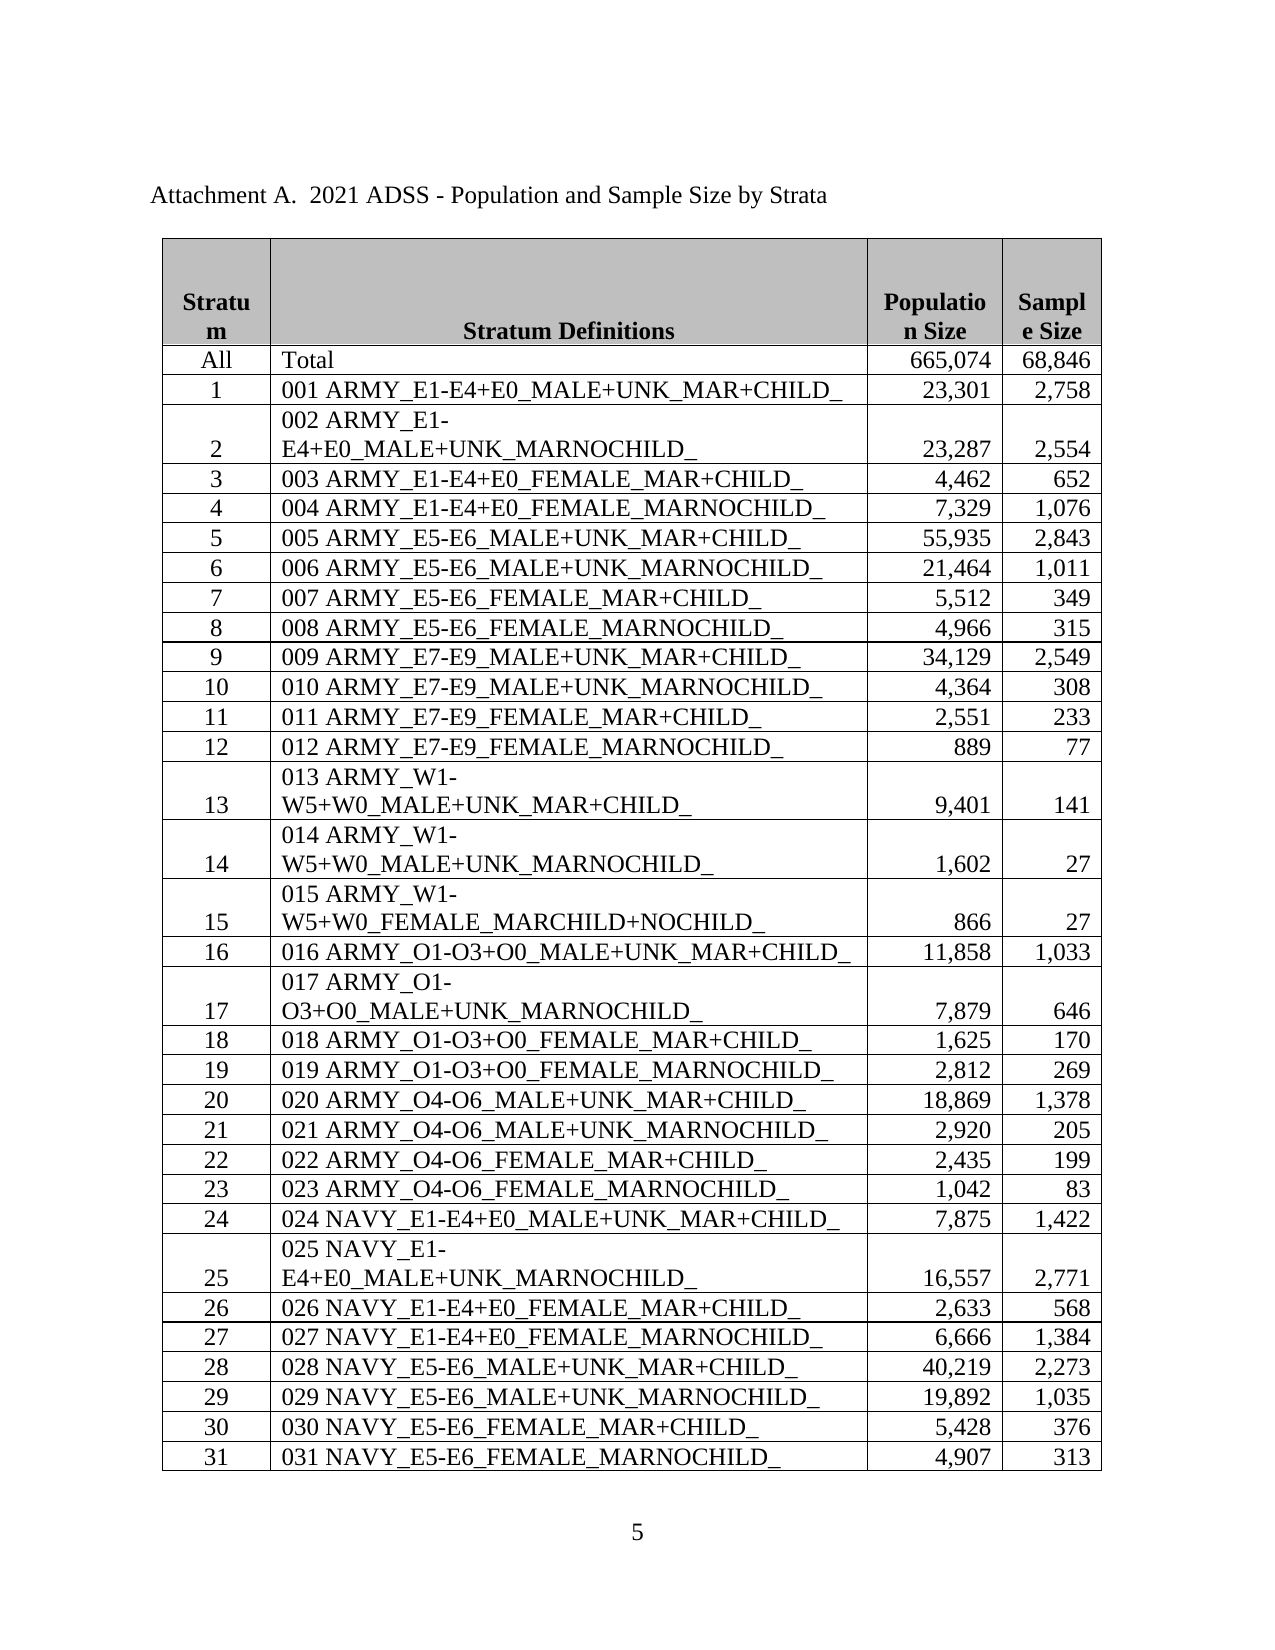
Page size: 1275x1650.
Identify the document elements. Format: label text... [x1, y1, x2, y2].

table_cell 68,846 [1003, 346, 1101, 374]
table_cell 014 ARMY_W1-W5+W0_MALE+UNK_MARNOCHILD_ [271, 820, 867, 878]
table_cell 31 [163, 1442, 270, 1470]
table_cell 18,869 [868, 1085, 1002, 1114]
table_cell 1,011 [1003, 553, 1101, 582]
table_cell 40,219 [868, 1352, 1002, 1381]
table_cell 23,301 [868, 375, 1002, 404]
table_cell 15 [163, 879, 270, 936]
table_cell 1,625 [868, 1026, 1002, 1054]
table_cell 007 ARMY_E5-E6_FEMALE_MAR+CHILD_ [271, 583, 867, 612]
table_cell 018 ARMY_O1-O3+O0_FEMALE_MAR+CHILD_ [271, 1026, 867, 1054]
table_cell 2 [163, 405, 270, 463]
table_cell 013 ARMY_W1-W5+W0_MALE+UNK_MAR+CHILD_ [271, 762, 867, 819]
table_cell 16 [163, 937, 270, 966]
table_cell 14 [163, 820, 270, 878]
table_cell 2,633 [868, 1293, 1002, 1321]
table_cell 26 [163, 1293, 270, 1321]
table_cell 55,935 [868, 523, 1002, 552]
table_cell 006 ARMY_E5-E6_MALE+UNK_MARNOCHILD_ [271, 553, 867, 582]
table_header Sample Size [1003, 239, 1101, 344]
table_cell 5,512 [868, 583, 1002, 612]
table_cell 7 [163, 583, 270, 612]
table_cell 652 [1003, 464, 1101, 492]
table_cell 005 ARMY_E5-E6_MALE+UNK_MAR+CHILD_ [271, 523, 867, 552]
table_cell 8 [163, 613, 270, 641]
table_cell 11,858 [868, 937, 1002, 966]
table_cell 308 [1003, 672, 1101, 701]
table_cell 1,602 [868, 820, 1002, 878]
table_cell 1,422 [1003, 1204, 1101, 1233]
table_cell 2,435 [868, 1145, 1002, 1173]
table_cell 1,076 [1003, 494, 1101, 522]
table_cell 7,875 [868, 1204, 1002, 1233]
table_cell 012 ARMY_E7-E9_FEMALE_MARNOCHILD_ [271, 732, 867, 761]
table_cell 1 [163, 375, 270, 404]
table_cell 1,378 [1003, 1085, 1101, 1114]
table_cell 83 [1003, 1175, 1101, 1203]
text Attachment A. 2021 ADSS - Population and Sample Size by Strata [150, 179, 1125, 209]
table_cell 024 NAVY_E1-E4+E0_MALE+UNK_MAR+CHILD_ [271, 1204, 867, 1233]
table_cell 1,033 [1003, 937, 1101, 966]
table_cell 19 [163, 1055, 270, 1084]
table_cell 030 NAVY_E5-E6_FEMALE_MAR+CHILD_ [271, 1412, 867, 1441]
table_cell 6,666 [868, 1323, 1002, 1351]
table_cell 2,771 [1003, 1234, 1101, 1292]
table_header Stratum [163, 239, 270, 344]
table_cell 205 [1003, 1115, 1101, 1144]
table_cell 026 NAVY_E1-E4+E0_FEMALE_MAR+CHILD_ [271, 1293, 867, 1321]
table_cell 27 [1003, 879, 1101, 936]
table_cell 20 [163, 1085, 270, 1114]
table_cell 349 [1003, 583, 1101, 612]
table_cell 029 NAVY_E5-E6_MALE+UNK_MARNOCHILD_ [271, 1382, 867, 1411]
table_cell 2,554 [1003, 405, 1101, 463]
table_cell 031 NAVY_E5-E6_FEMALE_MARNOCHILD_ [271, 1442, 867, 1470]
table_cell 23,287 [868, 405, 1002, 463]
table_cell 28 [163, 1352, 270, 1381]
table_cell 009 ARMY_E7-E9_MALE+UNK_MAR+CHILD_ [271, 643, 867, 671]
table_cell 9,401 [868, 762, 1002, 819]
table_cell 001 ARMY_E1-E4+E0_MALE+UNK_MAR+CHILD_ [271, 375, 867, 404]
table_cell 25 [163, 1234, 270, 1292]
table_cell 027 NAVY_E1-E4+E0_FEMALE_MARNOCHILD_ [271, 1323, 867, 1351]
table_cell 34,129 [868, 643, 1002, 671]
table_cell 2,920 [868, 1115, 1002, 1144]
table_cell 2,758 [1003, 375, 1101, 404]
table_cell 10 [163, 672, 270, 701]
table_cell 30 [163, 1412, 270, 1441]
table_cell 7,329 [868, 494, 1002, 522]
table_cell 1,384 [1003, 1323, 1101, 1351]
table_cell 16,557 [868, 1234, 1002, 1292]
table_cell 025 NAVY_E1-E4+E0_MALE+UNK_MARNOCHILD_ [271, 1234, 867, 1292]
table_cell 016 ARMY_O1-O3+O0_MALE+UNK_MAR+CHILD_ [271, 937, 867, 966]
table_cell 17 [163, 967, 270, 1024]
table_cell 646 [1003, 967, 1101, 1024]
table_cell 022 ARMY_O4-O6_FEMALE_MAR+CHILD_ [271, 1145, 867, 1173]
table_cell 4 [163, 494, 270, 522]
table_cell 019 ARMY_O1-O3+O0_FEMALE_MARNOCHILD_ [271, 1055, 867, 1084]
table_cell 269 [1003, 1055, 1101, 1084]
table_cell Total [271, 346, 867, 374]
table_cell 19,892 [868, 1382, 1002, 1411]
table_cell 2,273 [1003, 1352, 1101, 1381]
table_cell 011 ARMY_E7-E9_FEMALE_MAR+CHILD_ [271, 702, 867, 731]
table_cell 5 [163, 523, 270, 552]
table_cell 170 [1003, 1026, 1101, 1054]
table_cell 002 ARMY_E1-E4+E0_MALE+UNK_MARNOCHILD_ [271, 405, 867, 463]
table_cell 13 [163, 762, 270, 819]
table_cell 6 [163, 553, 270, 582]
table_cell 18 [163, 1026, 270, 1054]
table_cell 568 [1003, 1293, 1101, 1321]
table_cell 24 [163, 1204, 270, 1233]
table_cell 866 [868, 879, 1002, 936]
table_cell 2,551 [868, 702, 1002, 731]
table_cell 2,549 [1003, 643, 1101, 671]
table_cell 11 [163, 702, 270, 731]
table_cell 21,464 [868, 553, 1002, 582]
table_cell 2,843 [1003, 523, 1101, 552]
table_cell 22 [163, 1145, 270, 1173]
table_cell 3 [163, 464, 270, 492]
table_cell 4,907 [868, 1442, 1002, 1470]
table_cell 004 ARMY_E1-E4+E0_FEMALE_MARNOCHILD_ [271, 494, 867, 522]
table_cell 29 [163, 1382, 270, 1411]
table_cell 233 [1003, 702, 1101, 731]
table_cell 1,035 [1003, 1382, 1101, 1411]
table_cell 020 ARMY_O4-O6_MALE+UNK_MAR+CHILD_ [271, 1085, 867, 1114]
table_cell 4,966 [868, 613, 1002, 641]
table_cell 1,042 [868, 1175, 1002, 1203]
table_cell 376 [1003, 1412, 1101, 1441]
table_cell 315 [1003, 613, 1101, 641]
table_cell 27 [163, 1323, 270, 1351]
table_header Stratum Definitions [271, 239, 867, 344]
table_cell All [163, 346, 270, 374]
table_cell 141 [1003, 762, 1101, 819]
table_cell 003 ARMY_E1-E4+E0_FEMALE_MAR+CHILD_ [271, 464, 867, 492]
table_cell 021 ARMY_O4-O6_MALE+UNK_MARNOCHILD_ [271, 1115, 867, 1144]
table_cell 889 [868, 732, 1002, 761]
table_cell 028 NAVY_E5-E6_MALE+UNK_MAR+CHILD_ [271, 1352, 867, 1381]
table_cell 313 [1003, 1442, 1101, 1470]
table_cell 010 ARMY_E7-E9_MALE+UNK_MARNOCHILD_ [271, 672, 867, 701]
table_cell 4,462 [868, 464, 1002, 492]
table_cell 023 ARMY_O4-O6_FEMALE_MARNOCHILD_ [271, 1175, 867, 1203]
table_cell 9 [163, 643, 270, 671]
table_cell 015 ARMY_W1-W5+W0_FEMALE_MARCHILD+NOCHILD_ [271, 879, 867, 936]
table_cell 199 [1003, 1145, 1101, 1173]
table_cell 27 [1003, 820, 1101, 878]
table_cell 7,879 [868, 967, 1002, 1024]
table_cell 008 ARMY_E5-E6_FEMALE_MARNOCHILD_ [271, 613, 867, 641]
table_cell 665,074 [868, 346, 1002, 374]
table_cell 5,428 [868, 1412, 1002, 1441]
table_cell 21 [163, 1115, 270, 1144]
table_cell 017 ARMY_O1-O3+O0_MALE+UNK_MARNOCHILD_ [271, 967, 867, 1024]
table_cell 12 [163, 732, 270, 761]
table_cell 77 [1003, 732, 1101, 761]
table_cell 2,812 [868, 1055, 1002, 1084]
table_cell 4,364 [868, 672, 1002, 701]
table_cell 23 [163, 1175, 270, 1203]
table_header Population Size [868, 239, 1002, 344]
